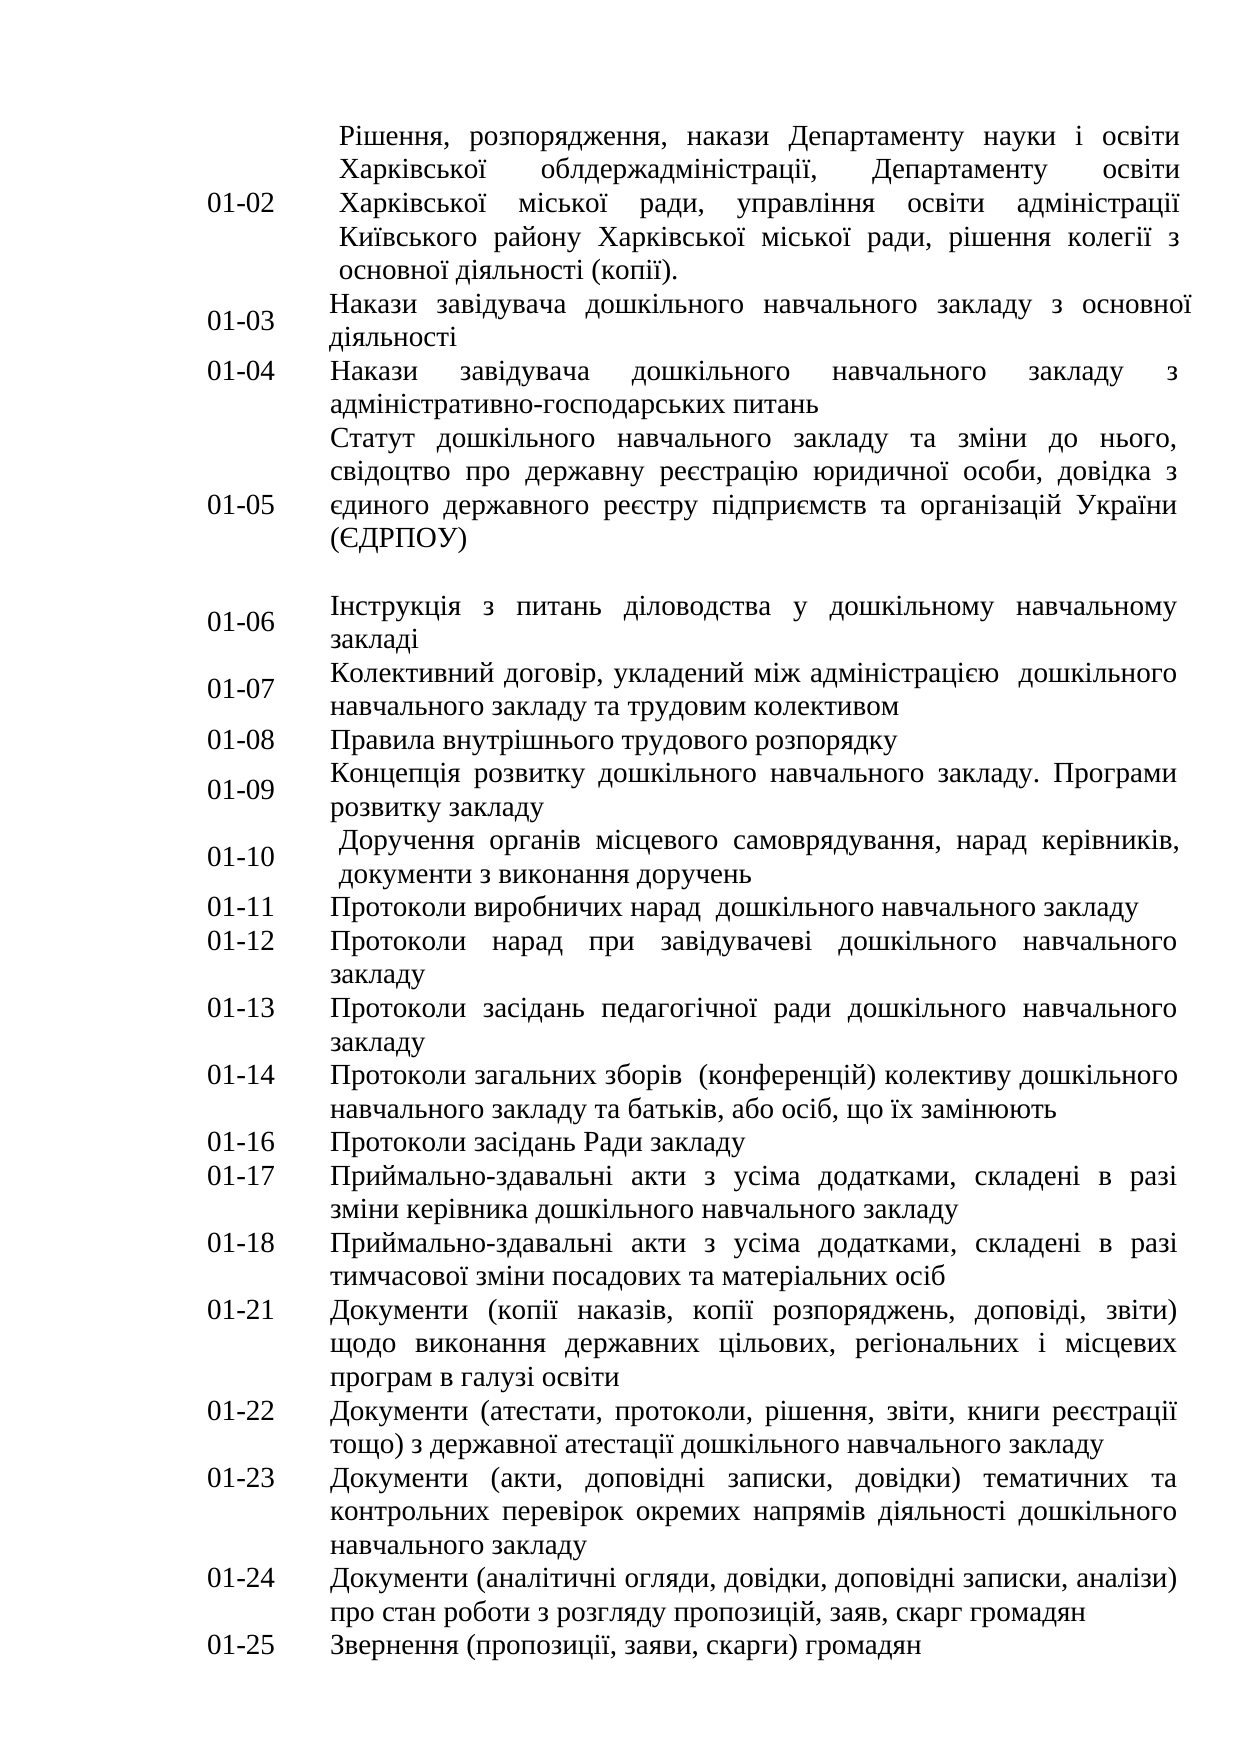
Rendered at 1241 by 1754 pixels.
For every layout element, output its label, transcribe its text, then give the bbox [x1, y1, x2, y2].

table_cell Рішення, розпорядження, накази Департаменту науки і освіти Харківської облдержадміністрації, Департаменту освіти Харківської міської ради, управління освіти адміністрації Київського району Харківської міської ради, рішення колегії з основної діяльності (копії). [329, 118, 1193, 286]
table_cell Протоколи загальних зборів (конференцій) колективу дошкільного навчального закладу та батьків, або осіб, що їх замінюють [329, 1057, 1193, 1124]
table_cell Накази завідувача дошкільного навчального закладу з адміністративно-господарських питань [329, 353, 1193, 420]
table_cell 01-05 [207, 420, 329, 588]
table_cell Інструкція з питань діловодства у дошкільному навчальному закладі [329, 588, 1193, 655]
table_cell Концепція розвитку дошкільного навчального закладу. Програми розвитку закладу [329, 755, 1193, 822]
table_cell Документи (копії наказів, копії розпоряджень, доповіді, звіти) щодо виконання державних цільових, регіональних і місцевих програм в галузі освіти [329, 1292, 1193, 1393]
table_cell 01-02 [207, 118, 329, 286]
table_cell Правила внутрішнього трудового розпорядку [329, 722, 1193, 755]
table_cell 01-03 [207, 286, 329, 353]
table_cell 01-08 [207, 722, 329, 755]
table_cell 01-25 [207, 1628, 329, 1661]
table_cell 01-24 [207, 1560, 329, 1627]
table_cell 01-10 [207, 823, 329, 889]
table_cell 01-18 [207, 1225, 329, 1292]
table_cell Статут дошкільного навчального закладу та зміни до нього, свідоцтво про державну реєстрацію юридичної особи, довідка з єдиного державного реєстру підприємств та організацій України (ЄДРПОУ) [329, 420, 1193, 588]
table_cell Протоколи виробничих нарад дошкільного навчального закладу [329, 890, 1193, 923]
table_cell Протоколи нарад при завідувачеві дошкільного навчального закладу Протоколи засідань педагогічної ради дошкільного навчального закладу [329, 923, 1193, 1057]
table_cell Документи (акти, доповідні записки, довідки) тематичних та контрольних перевірок окремих напрямів діяльності дошкільного навчального закладу [329, 1460, 1193, 1560]
table_cell Документи (атестати, протоколи, рішення, звіти, книги реєстрації тощо) з державної атестації дошкільного навчального закладу [329, 1393, 1193, 1460]
table_cell 01-04 [207, 353, 329, 420]
table_cell 01-16 [207, 1124, 329, 1158]
table_cell 01-12 01-13 [207, 923, 329, 1057]
table_cell 01-11 [207, 890, 329, 923]
table_cell Протоколи засідань Ради закладу [329, 1124, 1193, 1158]
table_cell Колективний договір, укладений між адміністрацією дошкільного навчального закладу та трудовим колективом [329, 655, 1193, 722]
table_cell Звернення (пропозиції, заяви, скарги) громадян [329, 1628, 1193, 1661]
table_cell Приймально-здавальні акти з усіма додатками, складені в разі тимчасової зміни посадових та матеріальних осіб [329, 1225, 1193, 1292]
table_cell Документи (аналітичні огляди, довідки, доповідні записки, аналізи) про стан роботи з розгляду пропозицій, заяв, скарг громадян [329, 1560, 1193, 1627]
table_cell 01-23 [207, 1460, 329, 1560]
table_cell 01-06 [207, 588, 329, 655]
table_cell 01-21 [207, 1292, 329, 1393]
table_cell Накази завідувача дошкільного навчального закладу з основної діяльності [329, 286, 1193, 353]
table_cell 01-17 [207, 1158, 329, 1225]
table_cell 01-09 [207, 755, 329, 822]
table_cell Доручення органів місцевого самоврядування, нарад керівників, документи з виконання доручень [329, 823, 1193, 889]
table_cell 01-14 [207, 1057, 329, 1124]
table_cell 01-07 [207, 655, 329, 722]
table_cell Приймально-здавальні акти з усіма додатками, складені в разі зміни керівника дошкільного навчального закладу [329, 1158, 1193, 1225]
table_cell 01-22 [207, 1393, 329, 1460]
